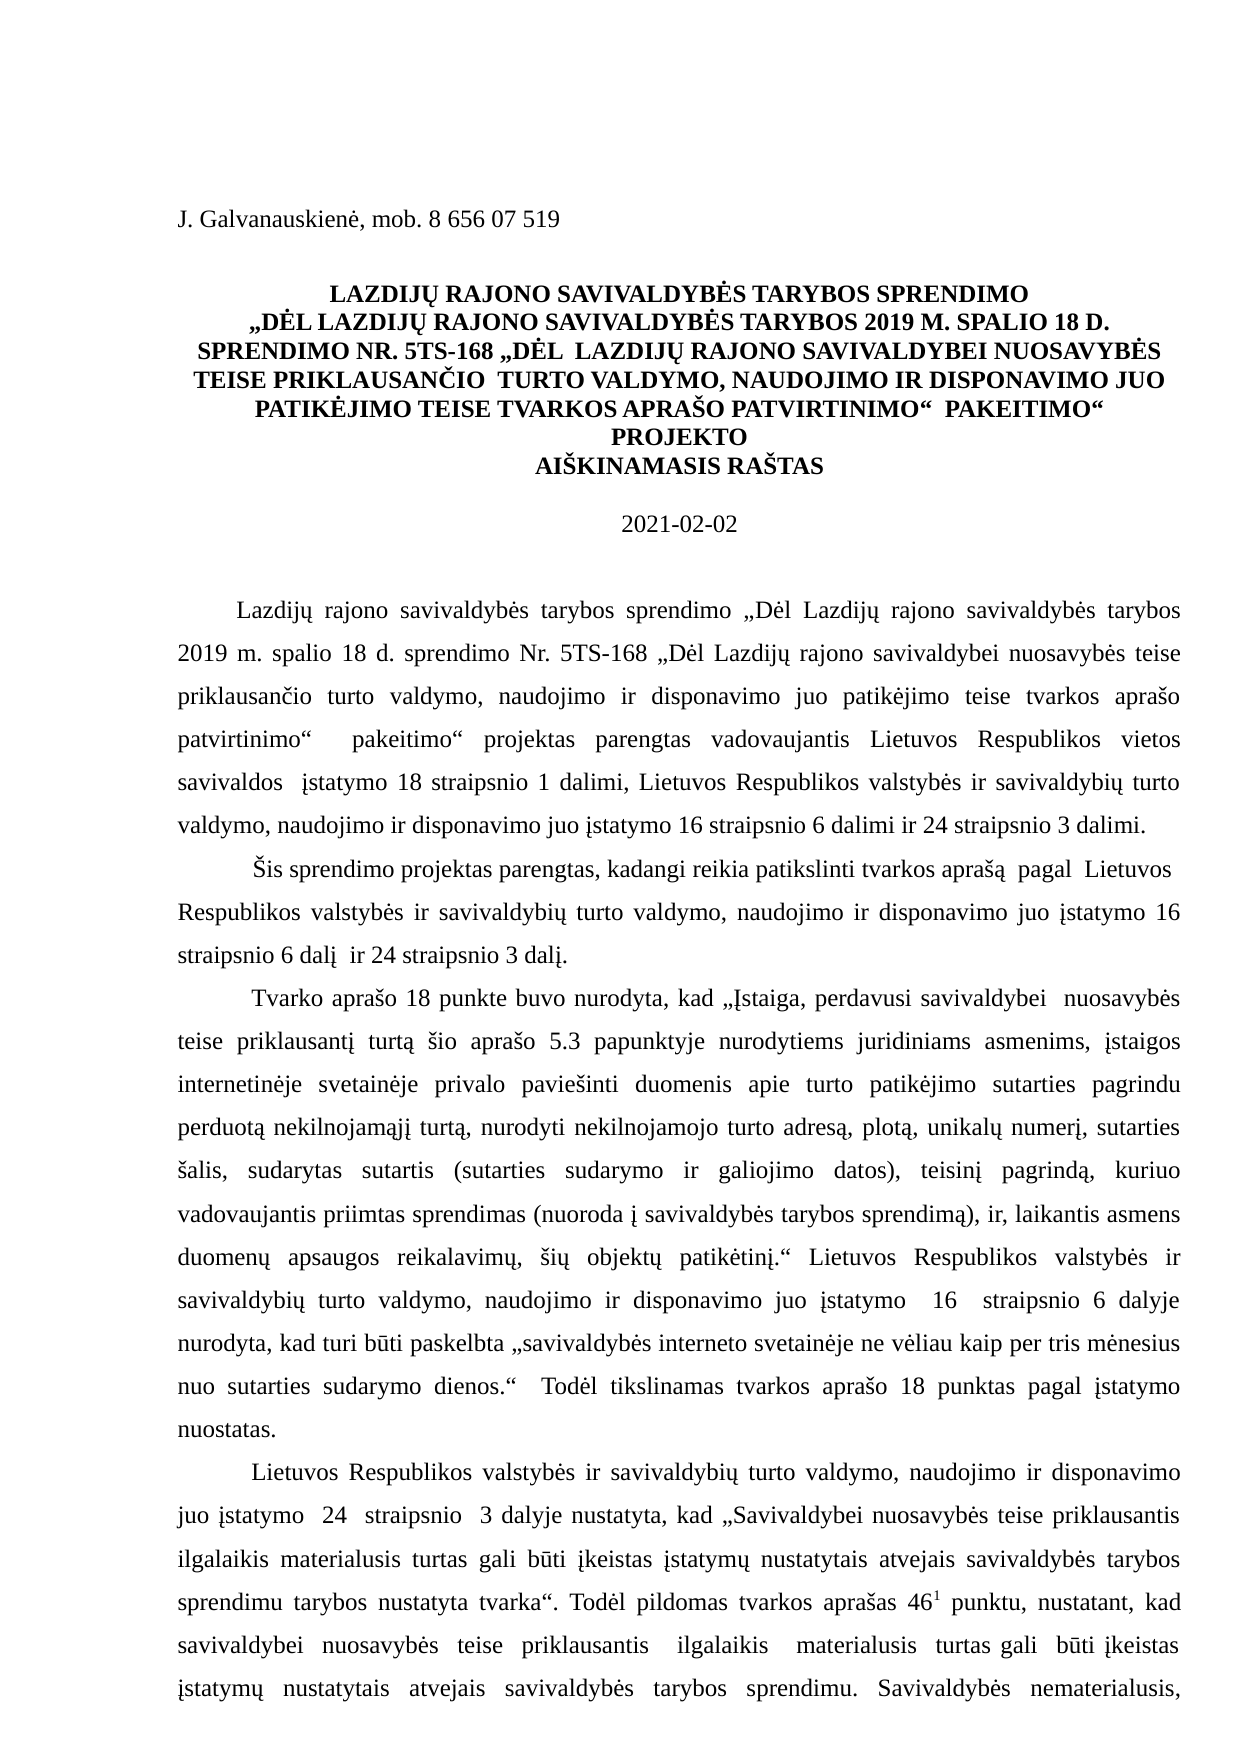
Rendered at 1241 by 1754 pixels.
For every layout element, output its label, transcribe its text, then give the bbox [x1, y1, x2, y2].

text 2021-02-02 [177, 509, 1181, 537]
text PROJEKTO [177, 422, 1181, 451]
text J. Galvanauskienė, mob. 8 656 07 519 [177, 204, 1181, 233]
text Respublikos valstybės ir savivaldybių turto valdymo, naudojimo ir disponavimo juo įstatymo 16 straipsnio 6 dalį ir 24 straipsnio 3 dalį. [177, 897, 1181, 969]
text LAZDIJŲ RAJONO SAVIVALDYBĖS TARYBOS SPRENDIMO [177, 279, 1181, 307]
text Lazdijų rajono savivaldybės tarybos sprendimo „Dėl Lazdijų rajono savivaldybės tarybos 2019 m. spalio 18 d. sprendimo Nr. 5TS-168 „Dėl Lazdijų rajono savivaldybei nuosavybės teise priklausančio turto valdymo, naudojimo ir disponavimo juo patikėjimo teise tvarkos aprašo patvirtinimo“ pakeitimo“ projektas parengtas vadovaujantis Lietuvos Respublikos vietos savivaldos įstatymo 18 straipsnio 1 dalimi, Lietuvos Respublikos valstybės ir savivaldybių turto valdymo, naudojimo ir disponavimo juo įstatymo 16 straipsnio 6 dalimi ir 24 straipsnio 3 dalimi. [177, 595, 1181, 839]
text „DĖL LAZDIJŲ RAJONO SAVIVALDYBĖS TARYBOS 2019 M. SPALIO 18 D. SPRENDIMO NR. 5TS-168 „DĖL LAZDIJŲ RAJONO SAVIVALDYBEI NUOSAVYBĖS TEISE PRIKLAUSANČIO TURTO VALDYMO, NAUDOJIMO IR DISPONAVIMO JUO PATIKĖJIMO TEISE TVARKOS APRAŠO PATVIRTINIMO“ PAKEITIMO“ [177, 307, 1181, 422]
text Šis sprendimo projektas parengtas, kadangi reikia patikslinti tvarkos aprašą pagal Lietuvos [252, 854, 1181, 882]
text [177, 1457, 1181, 1702]
text Tvarko aprašo 18 punkte buvo nurodyta, kad „Įstaiga, perdavusi savivaldybei nuosavybės teise priklausantį turtą šio aprašo 5.3 papunktyje nurodytiems juridiniams asmenims, įstaigos internetinėje svetainėje privalo paviešinti duomenis apie turto patikėjimo sutarties pagrindu perduotą nekilnojamąjį turtą, nurodyti nekilnojamojo turto adresą, plotą, unikalų numerį, sutarties šalis, sudarytas sutartis (sutarties sudarymo ir galiojimo datos), teisinį pagrindą, kuriuo vadovaujantis priimtas sprendimas (nuoroda į savivaldybės tarybos sprendimą), ir, laikantis asmens duomenų apsaugos reikalavimų, šių objektų patikėtinį.“ Lietuvos Respublikos valstybės ir savivaldybių turto valdymo, naudojimo ir disponavimo juo įstatymo 16 straipsnio 6 dalyje nurodyta, kad turi būti paskelbta „savivaldybės interneto svetainėje ne vėliau kaip per tris mėnesius nuo sutarties sudarymo dienos.“ Todėl tikslinamas tvarkos aprašo 18 punktas pagal įstatymo nuostatas. [177, 983, 1181, 1443]
text AIŠKINAMASIS RAŠTAS [177, 451, 1181, 480]
